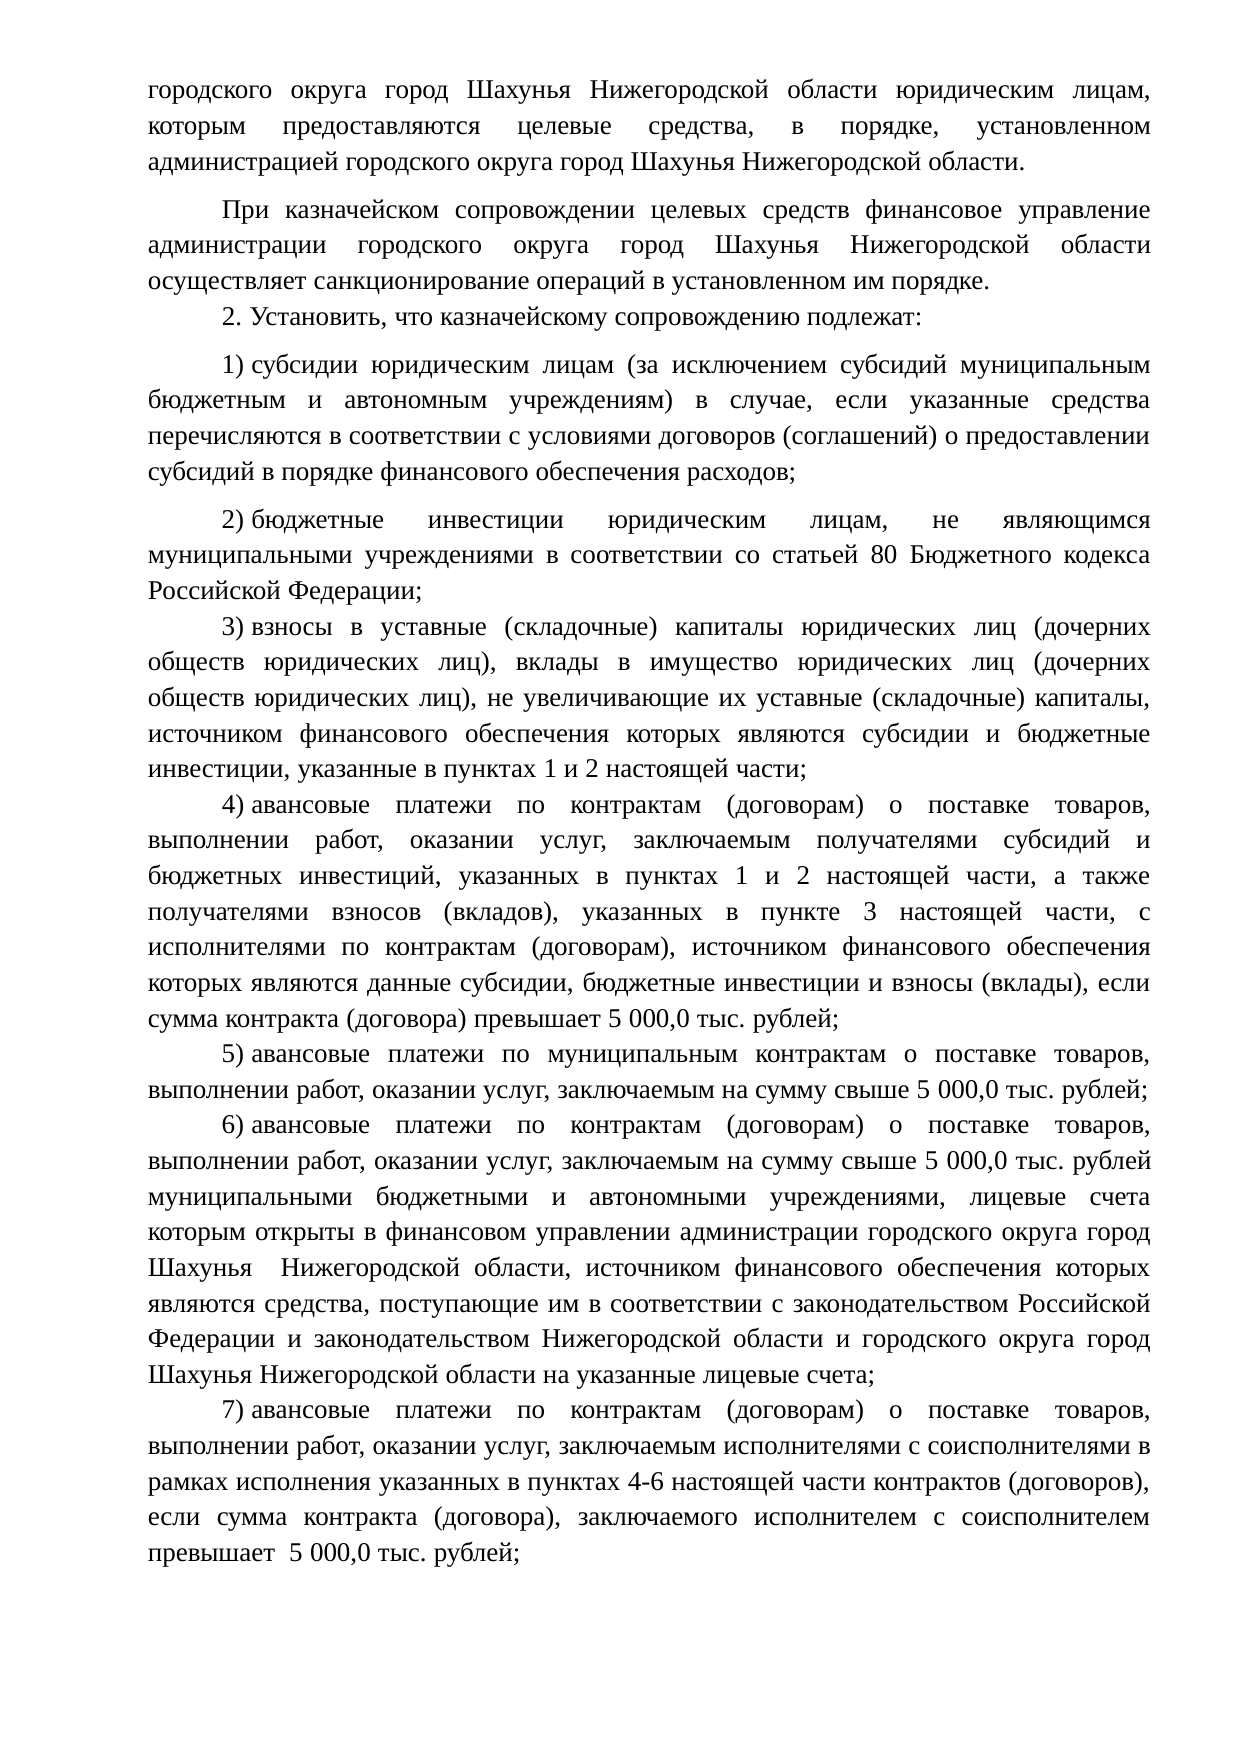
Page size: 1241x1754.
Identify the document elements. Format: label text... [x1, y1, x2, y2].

text При казначейском сопровождении целевых средств финансовое управление администрации городского округа город Шахунья Нижегородской области осуществляет санкционирование операций в установленном им порядке. [148, 193, 1152, 296]
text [148, 74, 1152, 176]
text 6) авансовые платежи по контрактам (договорам) о поставке товаров, выполнении работ, оказании услуг, заключаемым на сумму свыше 5 000,0 тыс. рублей муниципальными бюджетными и автономными учреждениями, лицевые счета которым открыты в финансовом управлении администрации городского округа город Шахунья Нижегородской области, источником финансового обеспечения которых являются средства, поступающие им в соответствии с законодательством Российской Федерации и законодательством Нижегородской области и городского округа город Шахунья Нижегородской области на указанные лицевые счета; [148, 1109, 1152, 1389]
text 3) взносы в уставные (складочные) капиталы юридических лиц (дочерних обществ юридических лиц), вклады в имущество юридических лиц (дочерних обществ юридических лиц), не увеличивающие их уставные (складочные) капиталы, источником финансового обеспечения которых являются субсидии и бюджетные инвестиции, указанные в пунктах 1 и 2 настоящей части; [148, 610, 1152, 784]
text 2. Установить, что казначейскому сопровождению подлежат: [148, 300, 1152, 331]
text 2) бюджетные инвестиции юридическим лицам, не являющимся муниципальными учреждениями в соответствии со статьей 80 Бюджетного кодекса Российской Федерации; [148, 503, 1152, 606]
text 4) авансовые платежи по контрактам (договорам) о поставке товаров, выполнении работ, оказании услуг, заключаемым получателями субсидий и бюджетных инвестиций, указанных в пунктах 1 и 2 настоящей части, а также получателями взносов (вкладов), указанных в пункте 3 настоящей части, с исполнителями по контрактам (договорам), источником финансового обеспечения которых являются данные субсидии, бюджетные инвестиции и взносы (вклады), если сумма контракта (договора) превышает 5 000,0 тыс. рублей; [148, 788, 1152, 1033]
text 1) субсидии юридическим лицам (за исключением субсидий муниципальным бюджетным и автономным учреждениям) в случае, если указанные средства перечисляются в соответствии с условиями договоров (соглашений) о предоставлении субсидий в порядке финансового обеспечения расходов; [148, 348, 1152, 486]
text 7) авансовые платежи по контрактам (договорам) о поставке товаров, выполнении работ, оказании услуг, заключаемым исполнителями с соисполнителями в рамках исполнения указанных в пунктах 4-6 настоящей части контрактов (договоров), если сумма контракта (договора), заключаемого исполнителем с соисполнителем превышает 5 000,0 тыс. рублей; [148, 1394, 1152, 1567]
text 5) авансовые платежи по муниципальным контрактам о поставке товаров, выполнении работ, оказании услуг, заключаемым на сумму свыше 5 000,0 тыс. рублей; [148, 1038, 1152, 1104]
